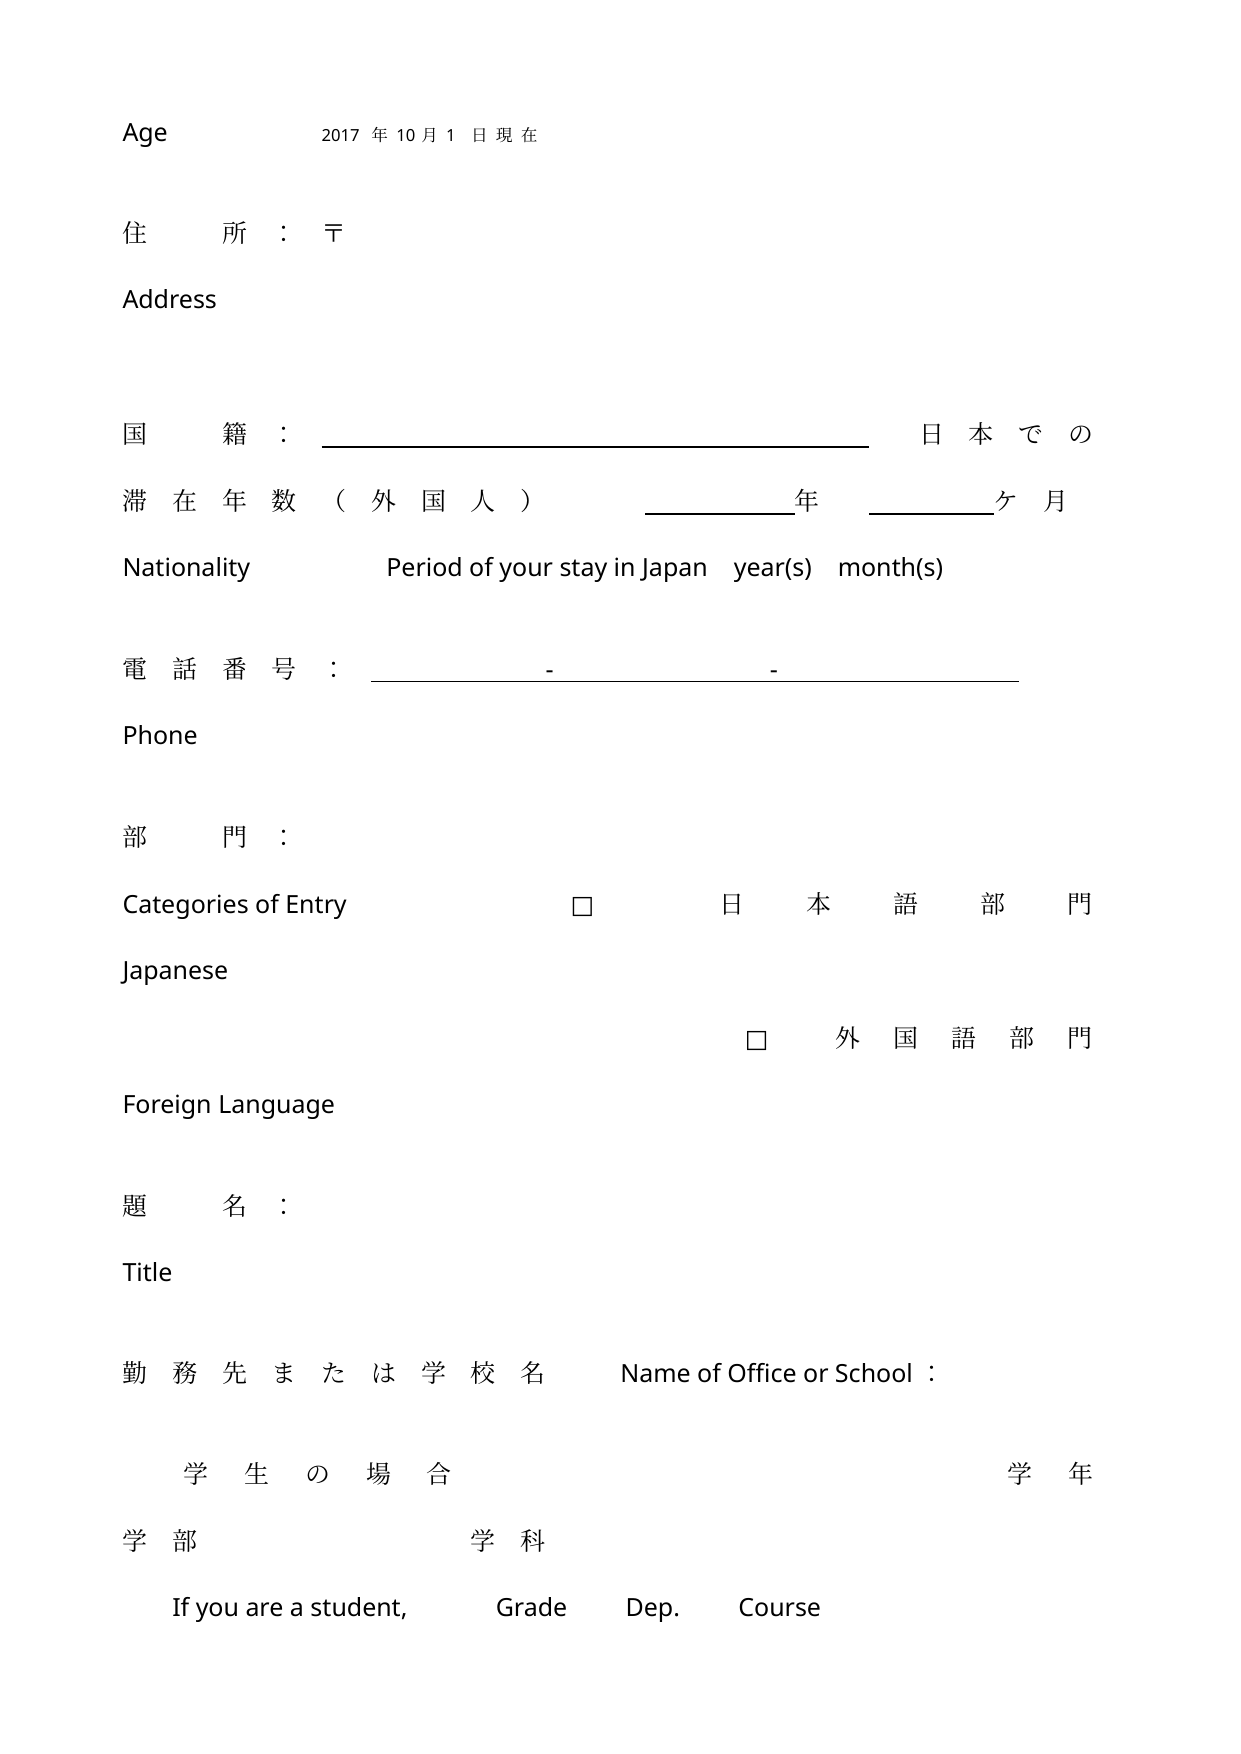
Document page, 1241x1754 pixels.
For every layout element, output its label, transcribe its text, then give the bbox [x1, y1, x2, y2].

text 電話番号： - - [122, 634, 1118, 701]
text 学生の場合 学年 学部 学科 [122, 1439, 1118, 1573]
text 勤務先または学校名 Name of Office or School： [122, 1339, 1118, 1406]
text Phone [122, 701, 1118, 768]
text Nationality Period of your stay in Japan year(s) month(s) [122, 534, 1118, 601]
text Title [122, 1238, 1118, 1305]
text 住 所：〒 [122, 198, 1118, 265]
text □ 外国語部門 Foreign Language [122, 1003, 1118, 1137]
text Categories of Entry □ 日本語部門 Japanese [122, 869, 1118, 1003]
text 国 籍： 日本での滞在年数（外国人） 年 ケ月 [122, 399, 1118, 534]
text 題 名： [122, 1171, 1118, 1238]
text If you are a student, Grade Dep. Course [122, 1573, 1118, 1641]
text Address [122, 265, 1118, 332]
text 部 門： [122, 802, 1118, 869]
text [122, 98, 1118, 165]
